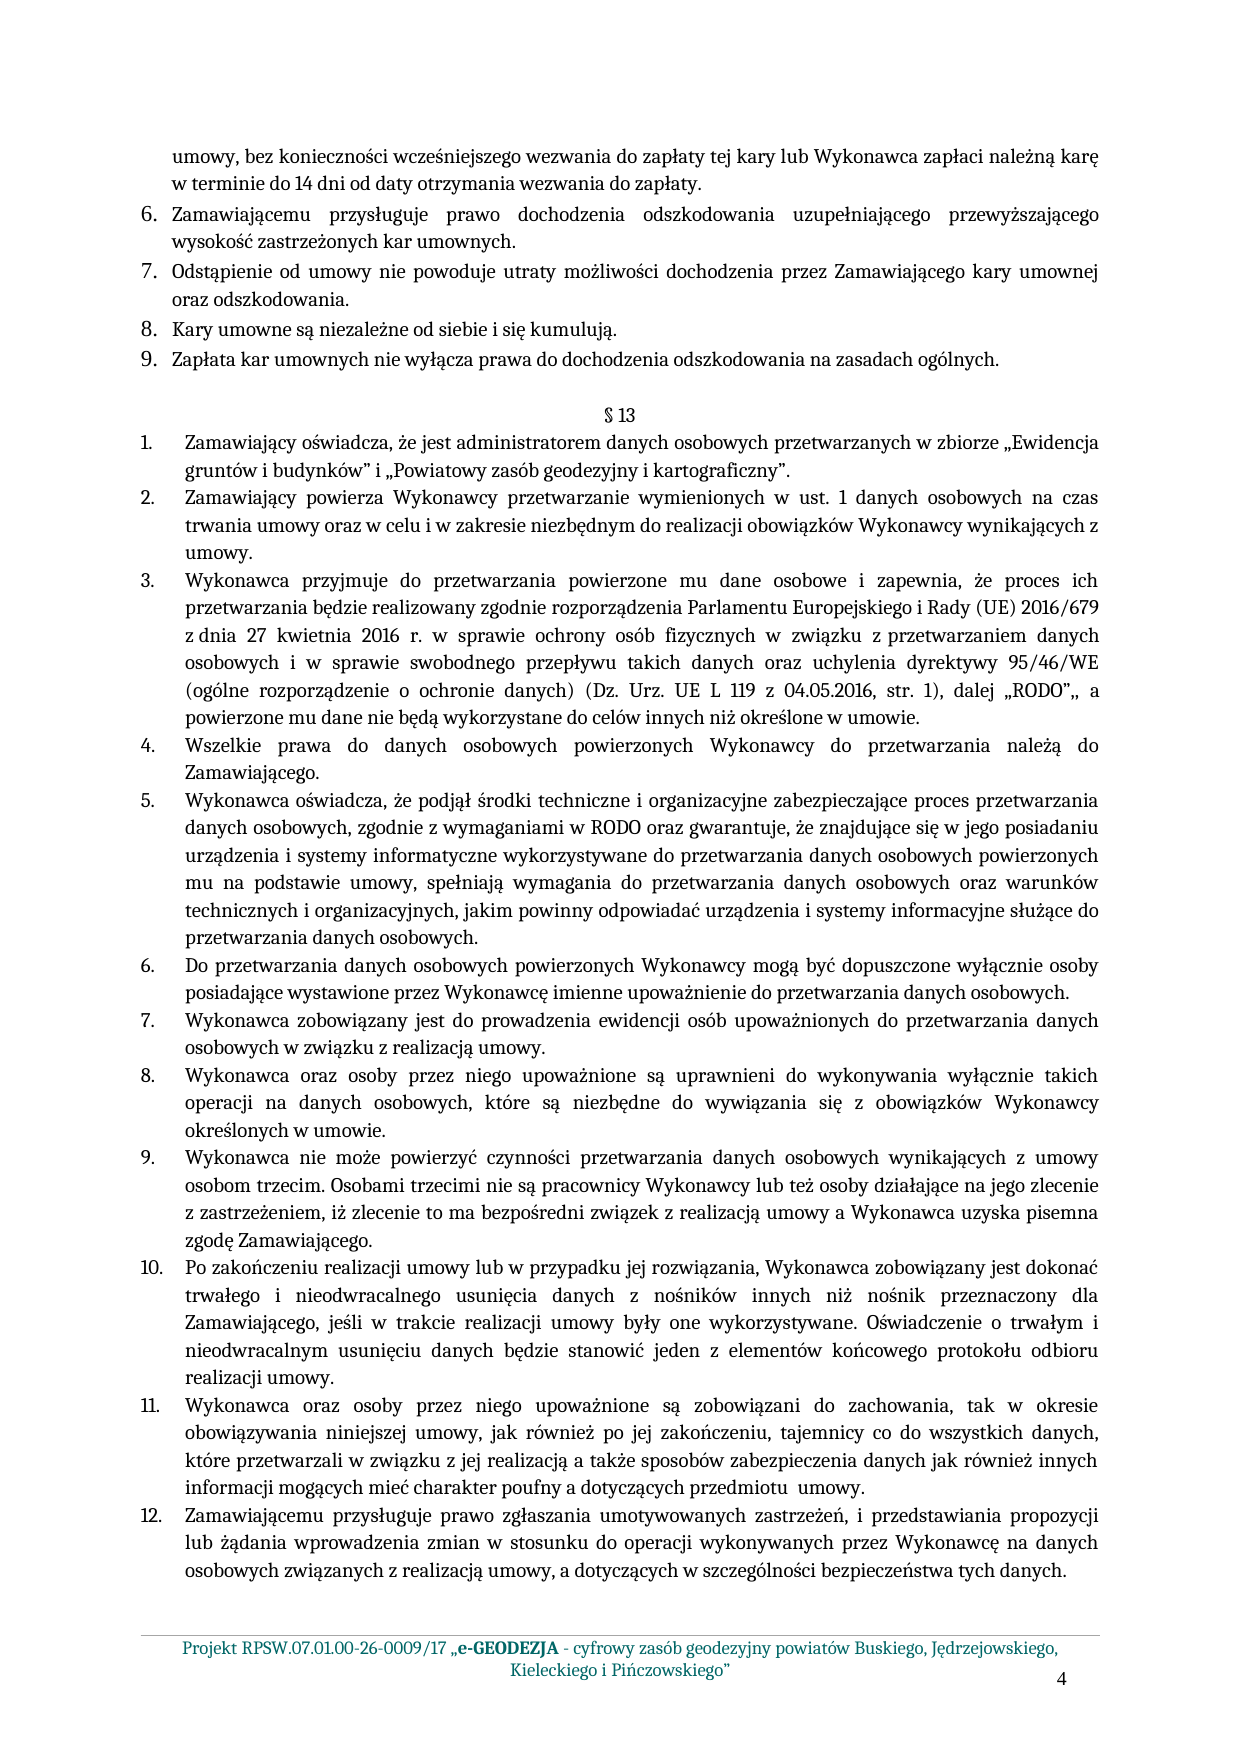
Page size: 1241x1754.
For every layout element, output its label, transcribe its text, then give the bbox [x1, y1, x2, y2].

text § 13 [141, 403, 1098, 427]
list Do przetwarzania danych osobowych powierzonych Wykonawcy mogą być dopuszczone wyłącznie osoby posiadające wystawione przez Wykonawcę imienne upoważnienie do przetwarzania danych osobowych. [141, 953, 1100, 1005]
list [141, 144, 1100, 196]
list Zapłata kar umownych nie wyłącza prawa do dochodzenia odszkodowania na zasadach ogólnych. [141, 345, 1100, 372]
list Odstąpienie od umowy nie powoduje utraty możliwości dochodzenia przez Zamawiającego kary umownej oraz odszkodowania. [141, 257, 1100, 311]
list Wykonawca nie może powierzyć czynności przetwarzania danych osobowych wynikających z umowy osobom trzecim. Osobami trzecimi nie są pracownicy Wykonawcy lub też osoby działające na jego zlecenie z zastrzeżeniem, iż zlecenie to ma bezpośredni związek z realizacją umowy a Wykonawca uzyska pisemna zgodę Zamawiającego. [141, 1146, 1100, 1252]
list Wykonawca oraz osoby przez niego upoważnione są zobowiązani do zachowania, tak w okresie obowiązywania niniejszej umowy, jak również po jej zakończeniu, tajemnicy co do wszystkich danych, które przetwarzali w związku z jej realizacją a także sposobów zabezpieczenia danych jak również innych informacji mogących mieć charakter poufny a dotyczących przedmiotu umowy. [141, 1393, 1100, 1500]
list Wykonawca oświadcza, że podjął środki techniczne i organizacyjne zabezpieczające proces przetwarzania danych osobowych, zgodnie z wymaganiami w RODO oraz gwarantuje, że znajdujące się w jego posiadaniu urządzenia i systemy informatyczne wykorzystywane do przetwarzania danych osobowych powierzonych mu na podstawie umowy, spełniają wymagania do przetwarzania danych osobowych oraz warunków technicznych i organizacyjnych, jakim powinny odpowiadać urządzenia i systemy informacyjne służące do przetwarzania danych osobowych. [141, 788, 1100, 950]
list Wszelkie prawa do danych osobowych powierzonych Wykonawcy do przetwarzania należą do Zamawiającego. [141, 733, 1100, 785]
list Zamawiający oświadcza, że jest administratorem danych osobowych przetwarzanych w zbiorze „Ewidencja gruntów i budynków” i „Powiatowy zasób geodezyjny i kartograficzny”. [141, 431, 1100, 482]
list Wykonawca przyjmuje do przetwarzania powierzone mu dane osobowe i zapewnia, że proces ich przetwarzania będzie realizowany zgodnie rozporządzenia Parlamentu Europejskiego i Rady (UE) 2016/679 z dnia 27 kwietnia 2016 r. w sprawie ochrony osób fizycznych w związku z przetwarzaniem danych osobowych i w sprawie swobodnego przepływu takich danych oraz uchylenia dyrektywy 95/46/WE (ogólne rozporządzenie o ochronie danych) (Dz. Urz. UE L 119 z 04.05.2016, str. 1), dalej „RODO”,, a powierzone mu dane nie będą wykorzystane do celów innych niż określone w umowie. [141, 568, 1100, 730]
list Zamawiającemu przysługuje prawo zgłaszania umotywowanych zastrzeżeń, i przedstawiania propozycji lub żądania wprowadzenia zmian w stosunku do operacji wykonywanych przez Wykonawcę na danych osobowych związanych z realizacją umowy, a dotyczących w szczególności bezpieczeństwa tych danych. [141, 1503, 1100, 1582]
list Kary umowne są niezależne od siebie i się kumulują. [141, 315, 1100, 341]
list Wykonawca oraz osoby przez niego upoważnione są uprawnieni do wykonywania wyłącznie takich operacji na danych osobowych, które są niezbędne do wywiązania się z obowiązków Wykonawcy określonych w umowie. [141, 1063, 1100, 1142]
list Zamawiający powierza Wykonawcy przetwarzanie wymienionych w ust. 1 danych osobowych na czas trwania umowy oraz w celu i w zakresie niezbędnym do realizacji obowiązków Wykonawcy wynikających z umowy. [141, 486, 1100, 565]
list Wykonawca zobowiązany jest do prowadzenia ewidencji osób upoważnionych do przetwarzania danych osobowych w związku z realizacją umowy. [141, 1008, 1100, 1060]
list Po zakończeniu realizacji umowy lub w przypadku jej rozwiązania, Wykonawca zobowiązany jest dokonać trwałego i nieodwracalnego usunięcia danych z nośników innych niż nośnik przeznaczony dla Zamawiającego, jeśli w trakcie realizacji umowy były one wykorzystywane. Oświadczenie o trwałym i nieodwracalnym usunięciu danych będzie stanowić jeden z elementów końcowego protokołu odbioru realizacji umowy. [141, 1256, 1100, 1390]
list Zamawiającemu przysługuje prawo dochodzenia odszkodowania uzupełniającego przewyższającego wysokość zastrzeżonych kar umownych. [141, 199, 1100, 254]
